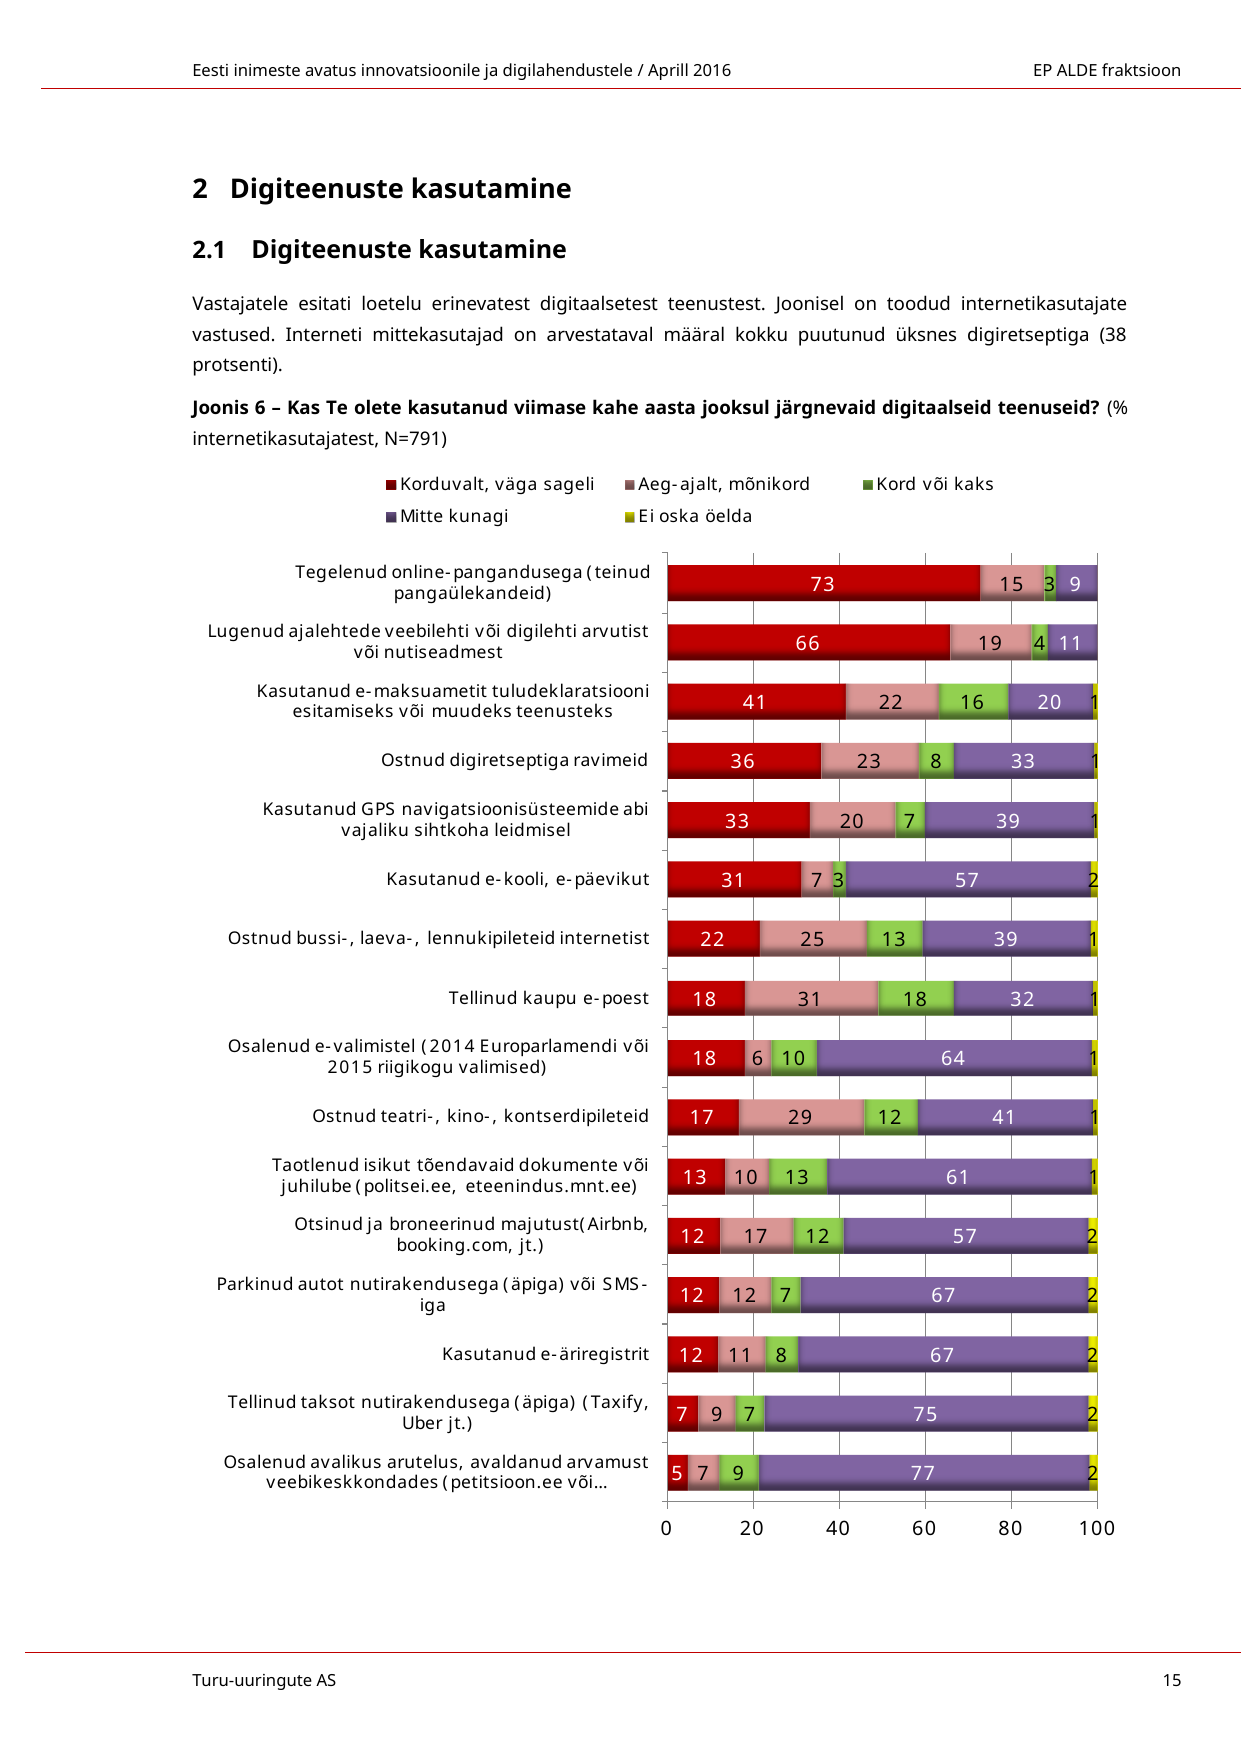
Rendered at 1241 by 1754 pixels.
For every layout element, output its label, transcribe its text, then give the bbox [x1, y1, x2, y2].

text Joonis 6 – Kas Te olete kasutanud viimase kahe aasta jooksul järgnevaid digitaalseid teenuseid? (% internetikasutajatest, N=791) [192, 395, 1128, 451]
text Vastajatele esitati loetelu erinevatest digitaalsetest teenustest. Joonisel on toodud internetikasutajate vastused. Interneti mittekasutajad on arvestataval määral kokku puutunud üksnes digiretseptiga (38 protsenti). [192, 290, 1128, 377]
subtitle Digiteenuste kasutamine [192, 231, 1128, 265]
subtitle Digiteenuste kasutamine [192, 169, 1128, 206]
